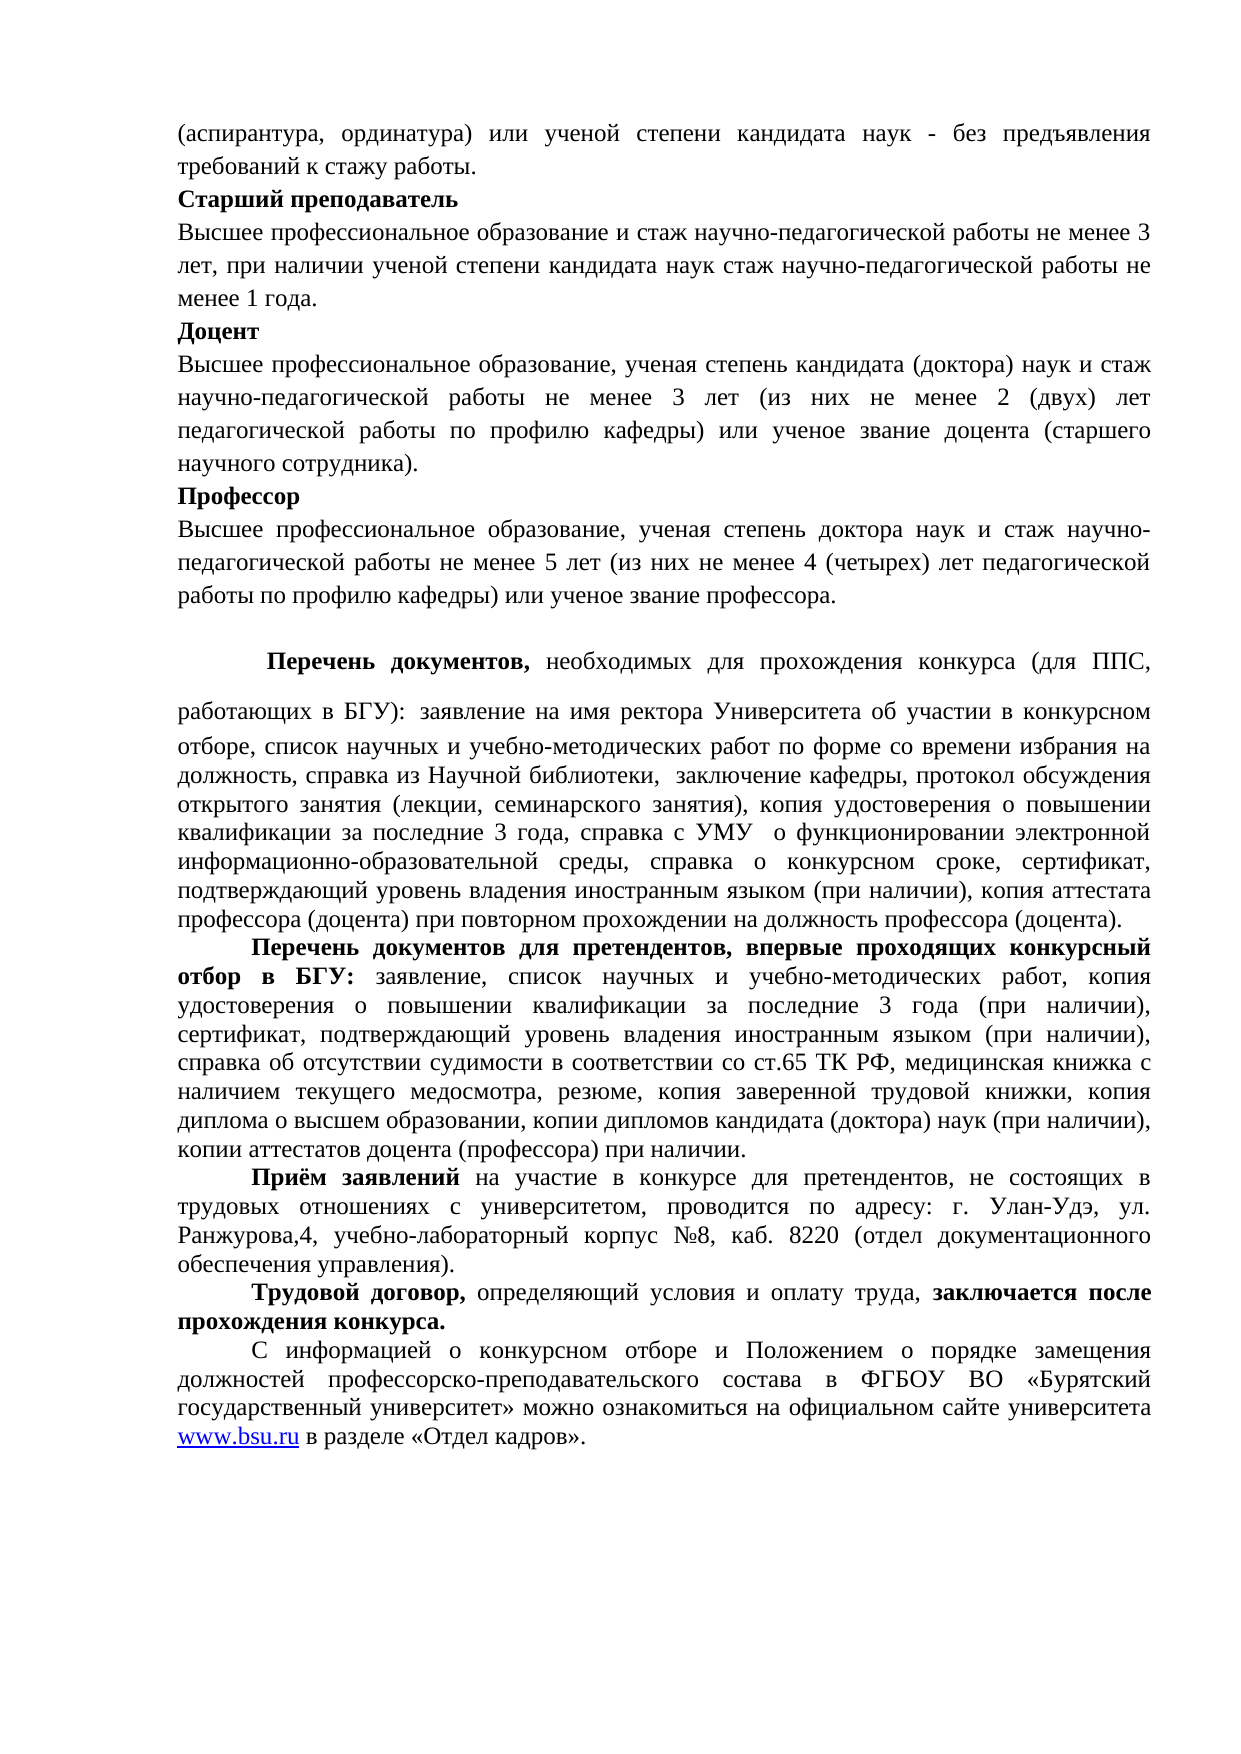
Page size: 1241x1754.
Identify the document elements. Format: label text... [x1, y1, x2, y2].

text Старший преподаватель [177, 184, 1152, 213]
text Высшее профессиональное образование и стаж научно-педагогической работы не менее 3 лет, при наличии ученой степени кандидата наук стаж научно-педагогической работы не менее 1 года. [177, 217, 1152, 312]
text Приём заявлений на участие в конкурсе для претендентов, не состоящих в трудовых отношениях с университетом, проводится по адресу: г. Улан-Удэ, ул. Ранжурова,4, учебно-лабораторный корпус №8, каб. 8220 (отдел документационного обеспечения управления). [177, 1162, 1152, 1277]
text Профессор [177, 481, 1152, 510]
text Перечень документов, необходимых для прохождения конкурса (для ППС, работающих в БГУ): заявление на имя ректора Университета об участии в конкурсном отборе, список научных и учебно-методических работ по форме со времени избрания на должность, справка из Научной библиотеки, заключение кафедры, протокол обсуждения открытого занятия (лекции, семинарского занятия), копия удостоверения о повышении квалификации за последние 3 года, справка с УМУ о функционировании электронной информационно-образовательной среды, справка о конкурсном сроке, сертификат, подтверждающий уровень владения иностранным языком (при наличии), копия аттестата профессора (доцента) при повторном прохождении на должность профессора (доцента). [177, 646, 1152, 932]
text Трудовой договор, определяющий условия и оплату труда, заключается после прохождения конкурса. [177, 1277, 1152, 1335]
text Высшее профессиональное образование, ученая степень кандидата (доктора) наук и стаж научно-педагогической работы не менее 3 лет (из них не менее 2 (двух) лет педагогической работы по профилю кафедры) или ученое звание доцента (старшего научного сотрудника). [177, 349, 1152, 477]
text С информацией о конкурсном отборе и Положением о порядке замещения должностей профессорско-преподавательского состава в ФГБОУ ВО «Бурятский государственный университет» можно ознакомиться на официальном сайте университета www.bsu.ru в разделе «Отдел кадров». [177, 1335, 1152, 1450]
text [177, 118, 1152, 180]
text Перечень документов для претендентов, впервые проходящих конкурсный отбор в БГУ: заявление, список научных и учебно-методических работ, копия удостоверения о повышении квалификации за последние 3 года (при наличии), сертификат, подтверждающий уровень владения иностранным языком (при наличии), справка об отсутствии судимости в соответствии со ст.65 ТК РФ, медицинская книжка с наличием текущего медосмотра, резюме, копия заверенной трудовой книжки, копия диплома о высшем образовании, копии дипломов кандидата (доктора) наук (при наличии), копии аттестатов доцента (профессора) при наличии. [177, 932, 1152, 1162]
text Высшее профессиональное образование, ученая степень доктора наук и стаж научно-педагогической работы не менее 5 лет (из них не менее 4 (четырех) лет педагогической работы по профилю кафедры) или ученое звание профессора. [177, 514, 1152, 609]
text Доцент [177, 316, 1152, 345]
